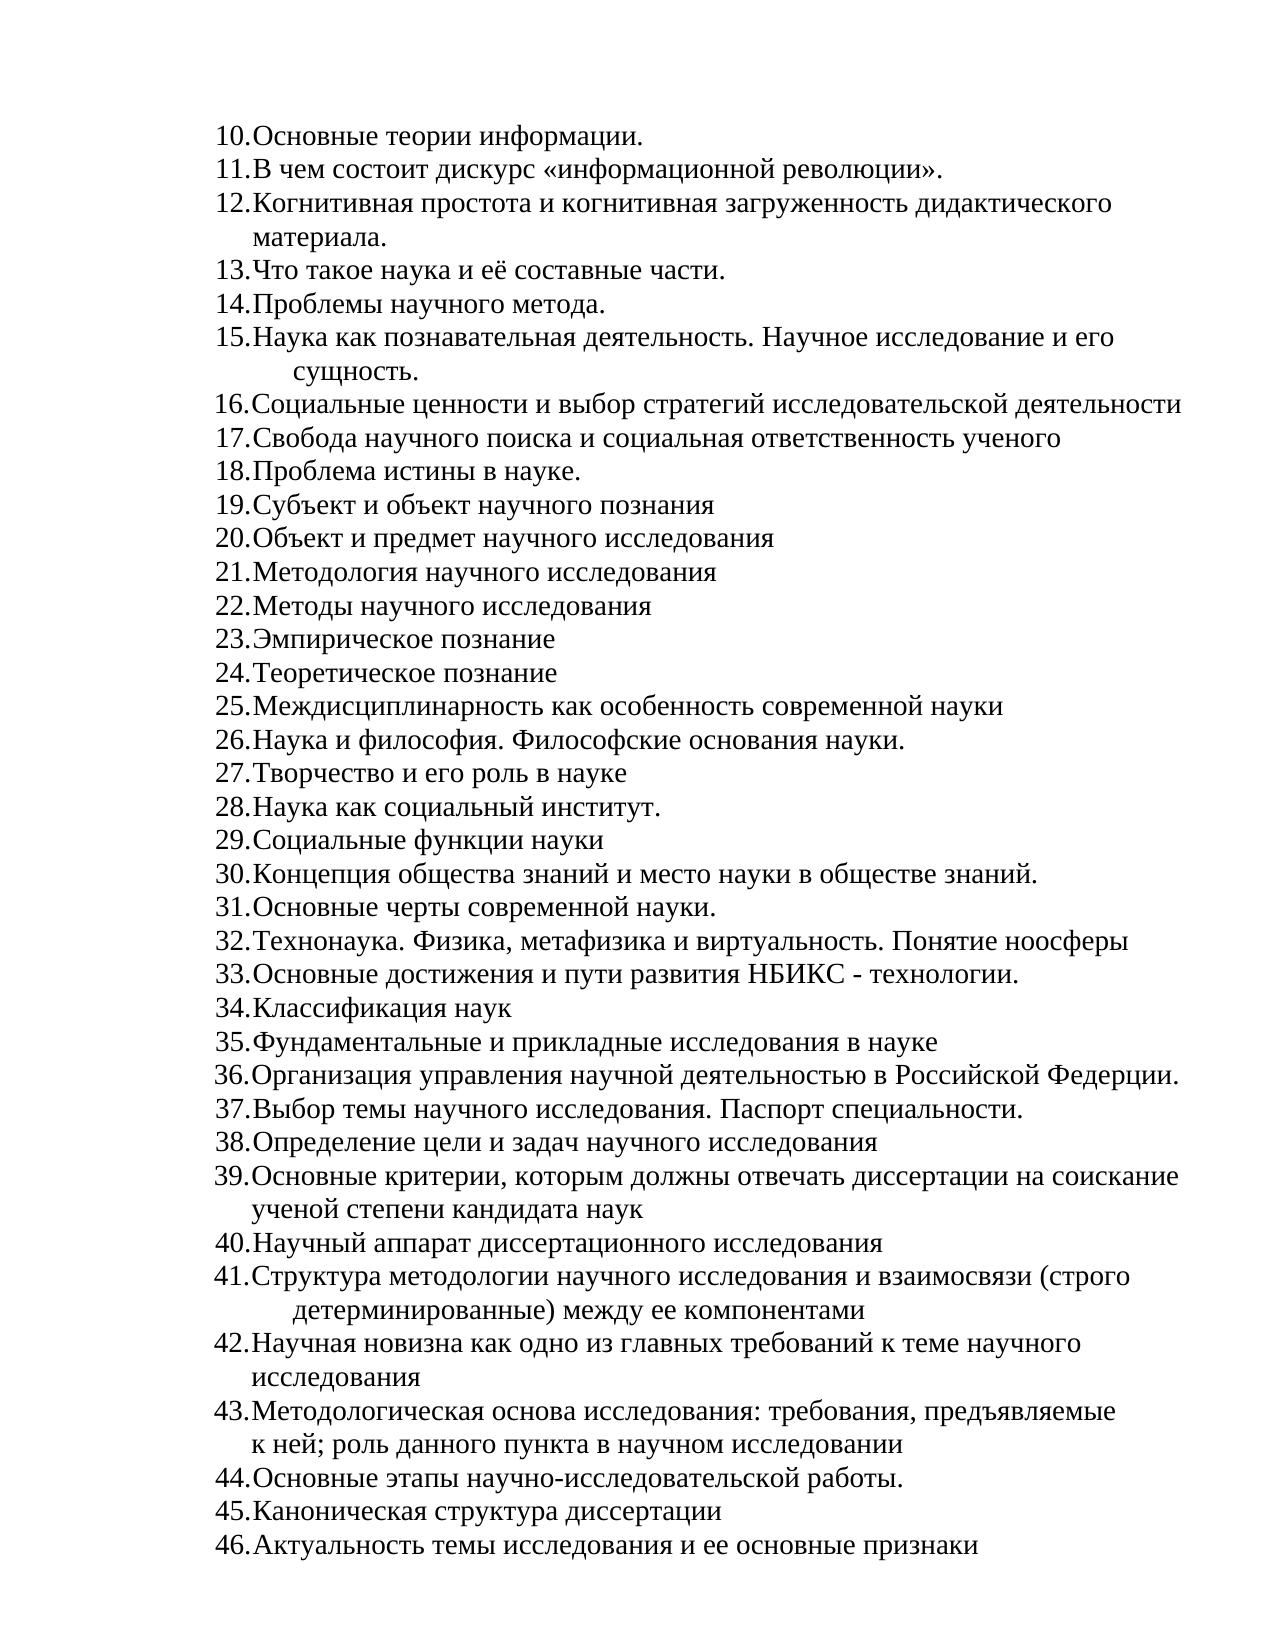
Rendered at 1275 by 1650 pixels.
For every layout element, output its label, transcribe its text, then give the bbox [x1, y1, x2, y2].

list Субъект и объект научного познания [215, 487, 1186, 521]
list Наука как познавательная деятельность. Научное исследование и его [215, 319, 1186, 353]
list Выбор темы научного исследования. Паспорт специальности. [215, 1091, 1186, 1124]
text сущность. [251, 353, 1186, 386]
list Проблемы научного метода. [215, 286, 1186, 319]
list Теоретическое познание [215, 655, 1186, 688]
list Творчество и его роль в науке [215, 755, 1186, 789]
list Научный аппарат диссертационного исследования [215, 1225, 1186, 1258]
list Основные критерии, которым должны отвечать диссертации на соискание ученой степени кандидата наук [213, 1158, 1186, 1225]
list Наука и философия. Философские основания науки. [215, 722, 1186, 755]
list Междисциплинарность как особенность современной науки [215, 688, 1186, 722]
list Эмпирическое познание [215, 621, 1186, 655]
list Методологическая основа исследования: требования, предъявляемые к ней; роль данного пункта в научном исследовании [213, 1393, 1186, 1460]
list Основные теории информации. [215, 118, 1186, 152]
list Основные достижения и пути развития НБИКС - технологии. [215, 957, 1186, 990]
list В чем состоит дискурс «информационной революции». [215, 152, 1186, 185]
list Классификация наук [215, 990, 1186, 1024]
list Определение цели и задач научного исследования [215, 1124, 1186, 1158]
list Технонаука. Физика, метафизика и виртуальность. Понятие ноосферы [215, 923, 1186, 957]
list Методы научного исследования [215, 588, 1186, 621]
list Объект и предмет научного исследования [215, 521, 1186, 554]
list Основные этапы научно-исследовательской работы. [215, 1460, 1186, 1493]
list Методология научного исследования [215, 554, 1186, 588]
list Социальные ценности и выбор стратегий исследовательской деятельности [213, 386, 1186, 420]
list Научная новизна как одно из главных требований к теме научного исследования [213, 1326, 1186, 1393]
list Концепция общества знаний и место науки в обществе знаний. [215, 856, 1186, 889]
list Проблема истины в науке. [215, 453, 1186, 487]
list Свобода научного поиска и социальная ответственность ученого [215, 420, 1186, 453]
list Каноническая структура диссертации [215, 1493, 1186, 1527]
text детерминированные) между ее компонентами [251, 1292, 1186, 1326]
list Актуальность темы исследования и ее основные признаки [215, 1527, 1186, 1560]
list Когнитивная простота и когнитивная загруженность дидактического материала. [215, 185, 1186, 252]
list Организация управления научной деятельностью в Российской Федерции. [213, 1057, 1186, 1091]
list Социальные функции науки [215, 822, 1186, 856]
list Что такое наука и её составные части. [215, 252, 1186, 286]
list Наука как социальный институт. [215, 789, 1186, 822]
list Структура методологии научного исследования и взаимосвязи (строго [213, 1258, 1186, 1292]
list Фундаментальные и прикладные исследования в науке [215, 1024, 1186, 1057]
list Основные черты современной науки. [215, 889, 1186, 923]
